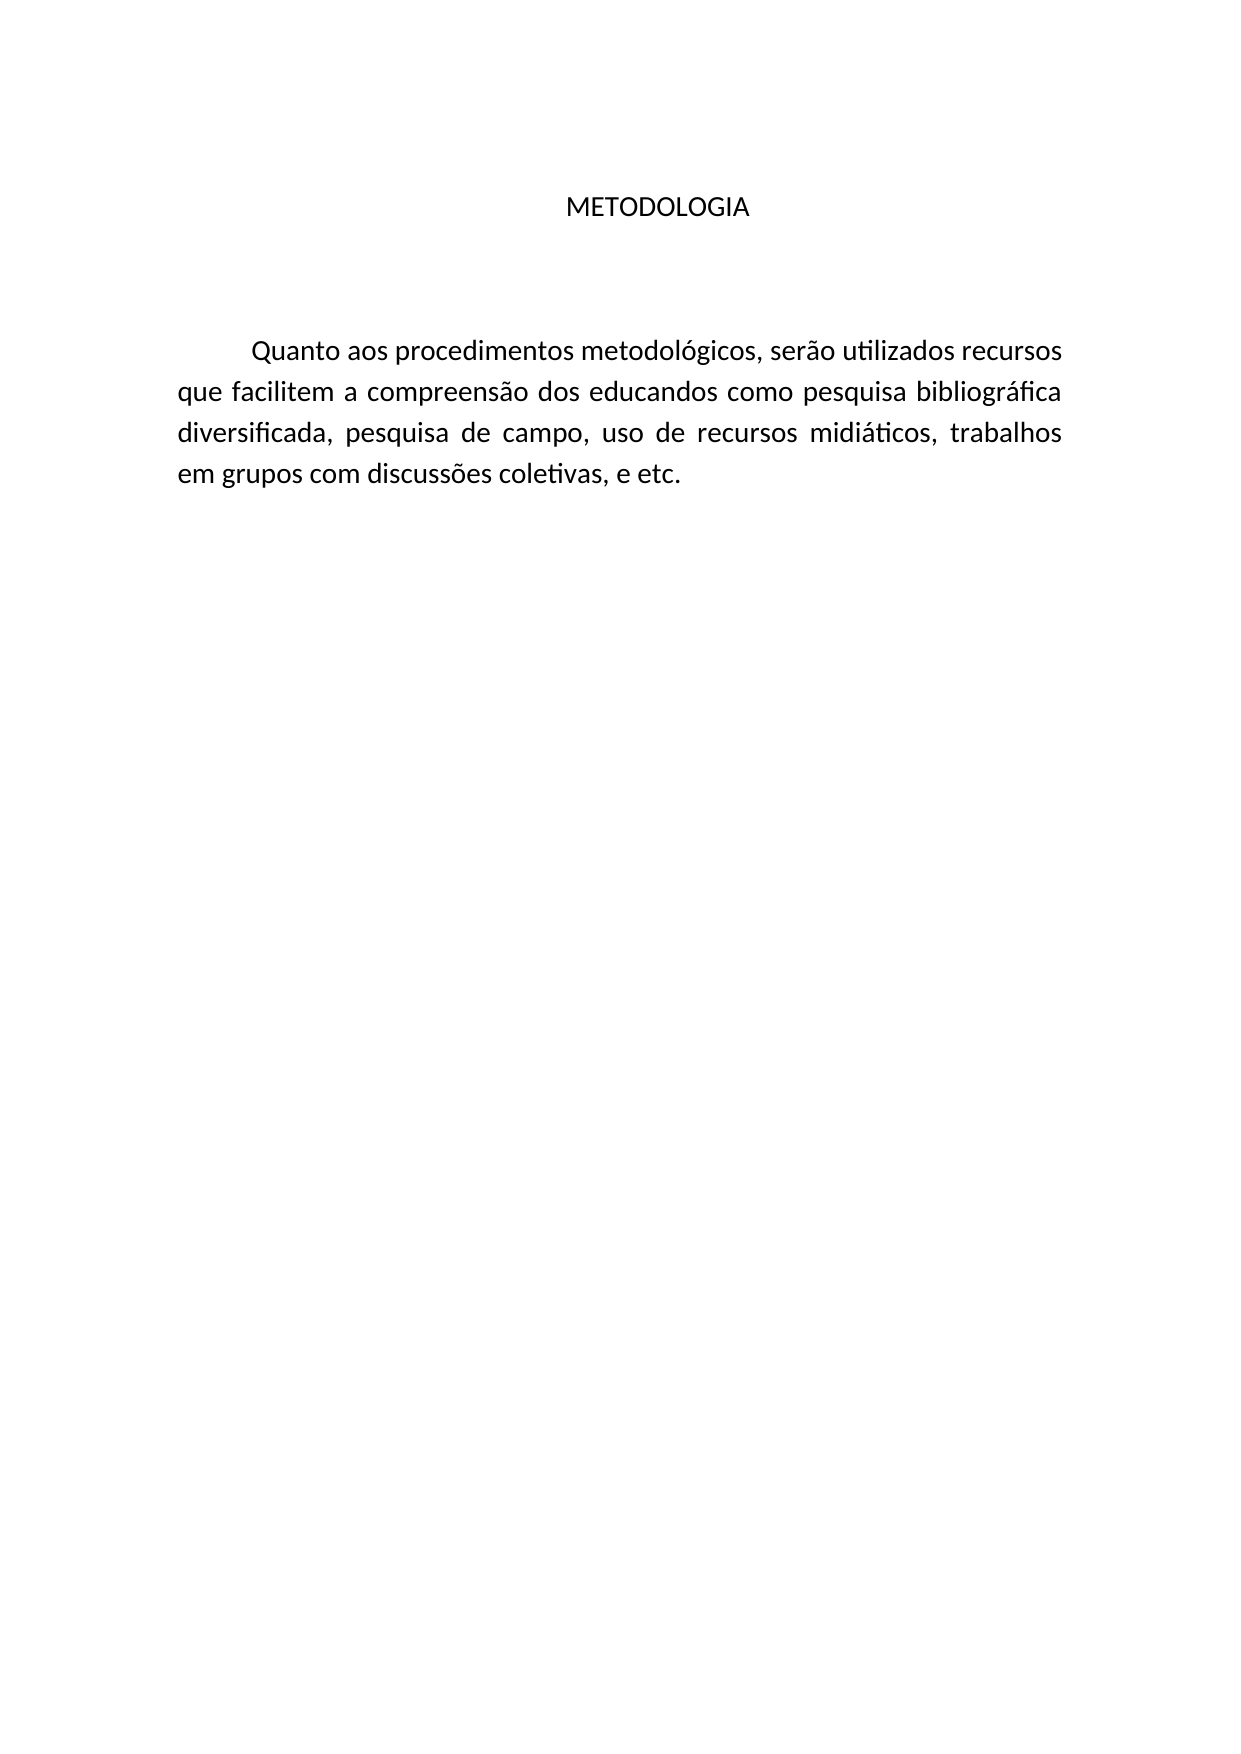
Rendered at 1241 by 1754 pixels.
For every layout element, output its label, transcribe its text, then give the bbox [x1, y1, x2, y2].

text Quanto aos procedimentos metodológicos, serão utilizados recursos que facilitem a compreensão dos educandos como pesquisa bibliográfica diversificada, pesquisa de campo, uso de recursos midiáticos, trabalhos em grupos com discussões coletivas, e etc. [177, 332, 1063, 491]
list METODOLOGIA [252, 188, 1063, 224]
